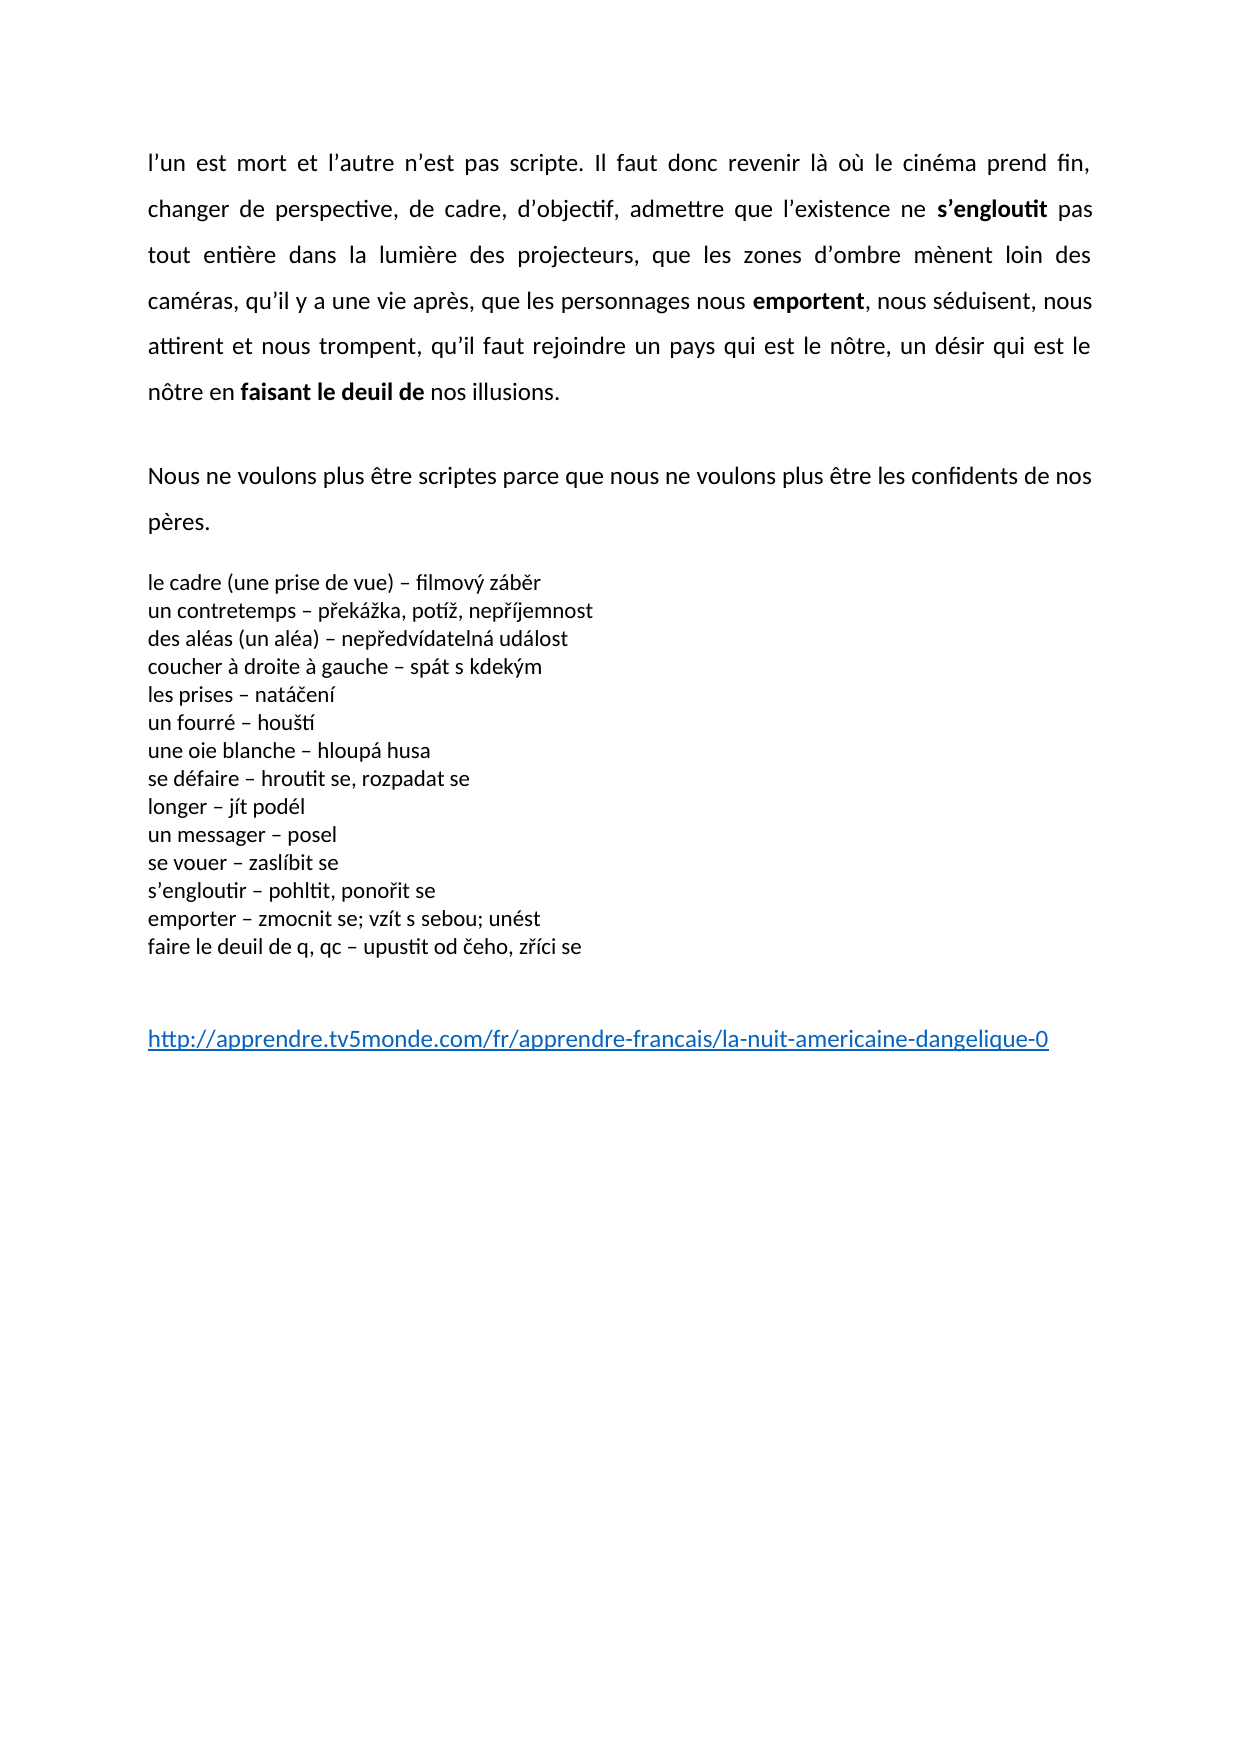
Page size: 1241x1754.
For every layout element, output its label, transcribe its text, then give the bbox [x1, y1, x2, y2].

text une oie blanche – hloupá husa [148, 736, 1093, 764]
text http://apprendre.tv5monde.com/fr/apprendre-francais/la-nuit-americaine-dangelique-0 [148, 1023, 1093, 1053]
text emporter – zmocnit se; vzít s sebou; unést [148, 904, 1093, 932]
text le cadre (une prise de vue) – filmový záběr [148, 568, 1093, 596]
text faire le deuil de q, qc – upustit od čeho, zříci se [148, 932, 1093, 961]
text les prises – natáčení [148, 680, 1093, 708]
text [148, 148, 1093, 407]
text coucher à droite à gauche – spát s kdekým [148, 652, 1093, 680]
text un messager – posel [148, 820, 1093, 848]
text des aléas (un aléa) – nepředvídatelná událost [148, 624, 1093, 652]
text se défaire – hroutit se, rozpadat se [148, 764, 1093, 792]
text un fourré – houští [148, 708, 1093, 736]
text Nous ne voulons plus être scriptes parce que nous ne voulons plus être les confidents de nos pères. [148, 460, 1093, 536]
text s’engloutir – pohltit, ponořit se [148, 876, 1093, 904]
text un contretemps – překážka, potíž, nepříjemnost [148, 596, 1093, 624]
text longer – jít podél [148, 792, 1093, 820]
text se vouer – zaslíbit se [148, 848, 1093, 876]
